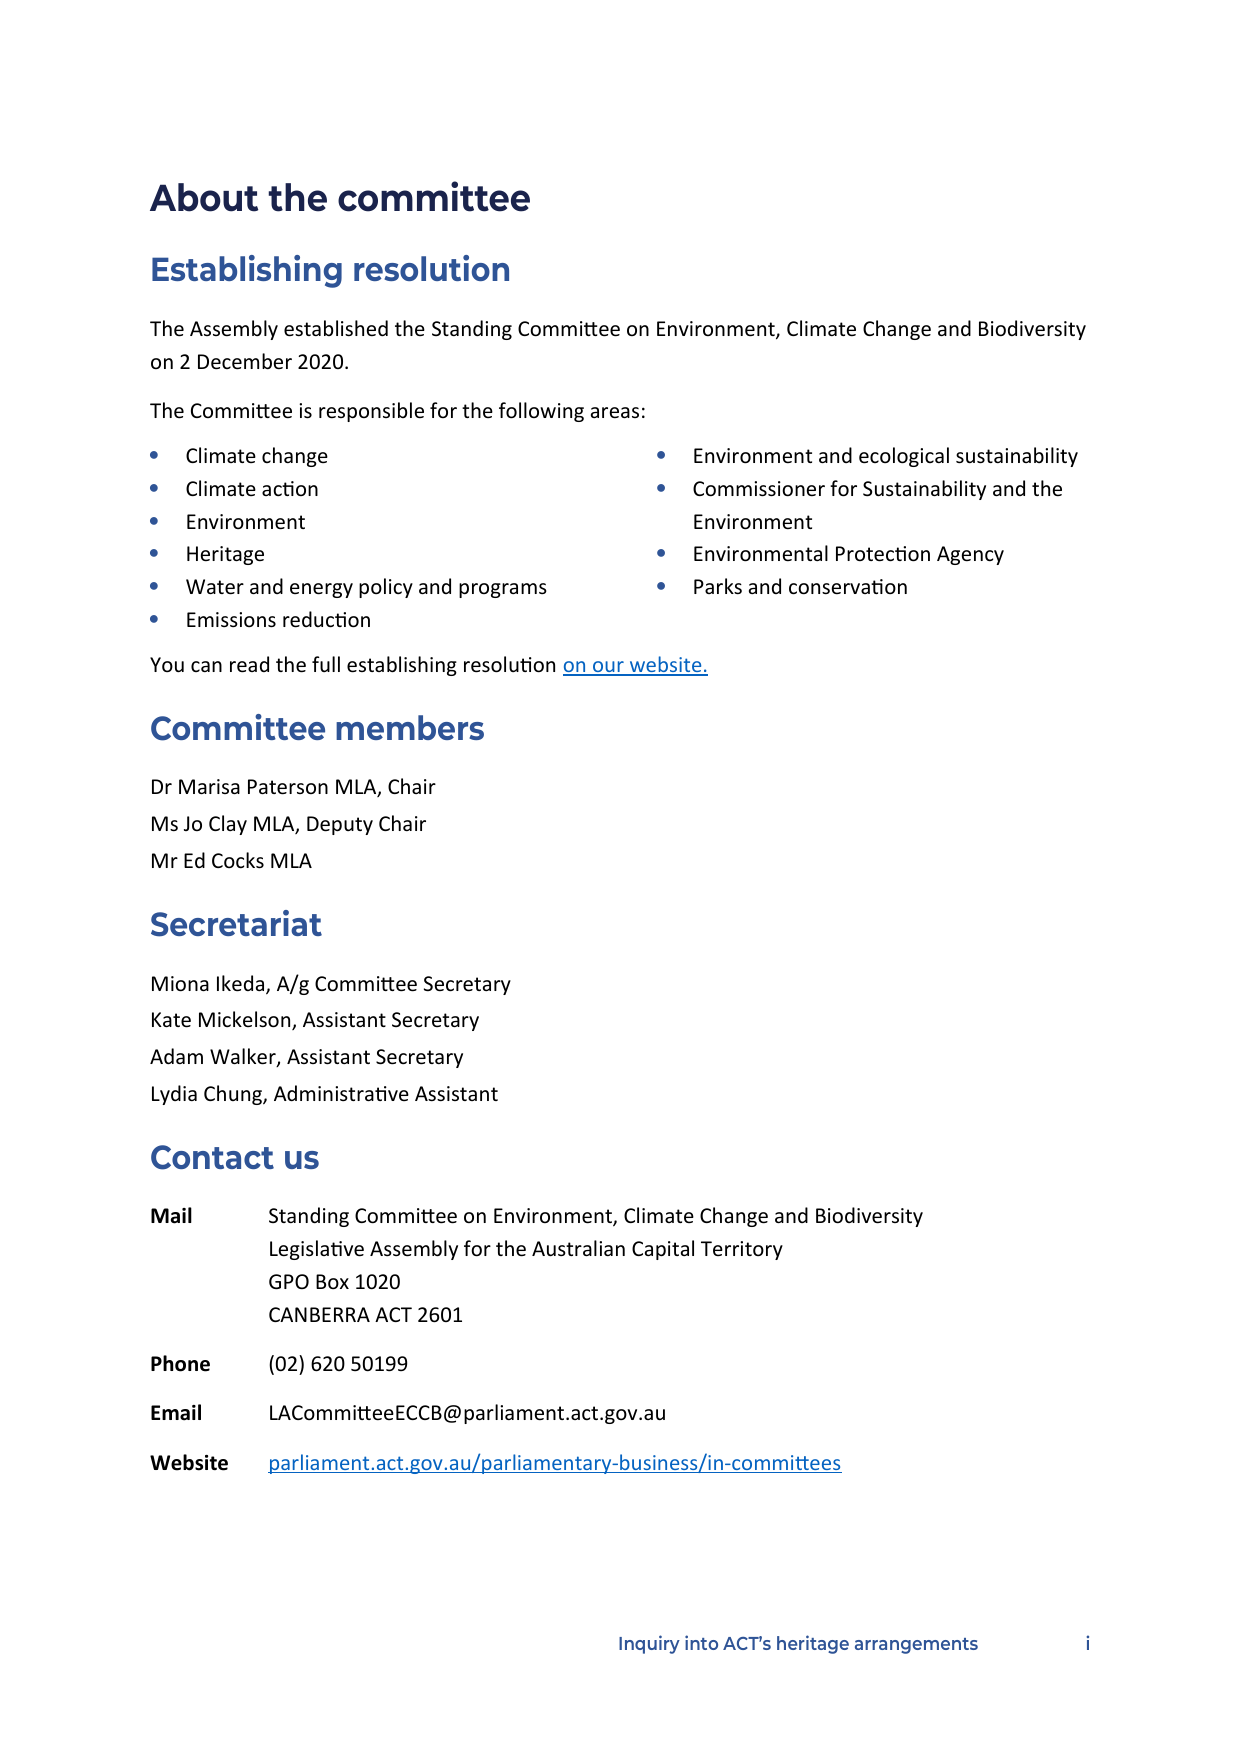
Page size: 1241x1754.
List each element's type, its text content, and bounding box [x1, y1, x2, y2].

list Emissions reduction [150, 605, 583, 633]
list Environment [150, 507, 583, 535]
subtitle Establishing resolution [150, 249, 1090, 290]
text You can read the full establishing resolution on our website. [150, 650, 1090, 678]
list Environmental Protection Agency [657, 539, 1090, 567]
text Mail Standing Committee on Environment, Climate Change and Biodiversity Legislative Assembly for the Australian Capital Territory GPO Box 1020 CANBERRA ACT 2601 [150, 1202, 1090, 1328]
subtitle Contact us [150, 1137, 1090, 1178]
text The Committee is responsible for the following areas: [150, 396, 1090, 424]
subtitle Secretariat [150, 904, 1090, 944]
text Website parliament.act.gov.au/parliamentary-business/in-committees [150, 1448, 1090, 1476]
list Miona Ikeda, A/g Committee Secretary [150, 969, 1090, 997]
subtitle Committee members [150, 708, 1090, 748]
list Environment and ecological sustainability [657, 441, 1090, 469]
subtitle About the committee [150, 175, 1090, 221]
text Phone (02) 620 50199 [150, 1349, 1090, 1377]
list Dr Marisa Paterson MLA, Chair [150, 772, 1090, 801]
list Lydia Chung, Administrative Assistant [150, 1079, 1090, 1107]
list Kate Mickelson, Assistant Secretary [150, 1006, 1090, 1033]
list Climate change [150, 441, 583, 469]
list Water and energy policy and programs [150, 572, 583, 600]
text Email LACommitteeECCB@parliament.act.gov.au [150, 1398, 1090, 1427]
list Climate action [150, 474, 583, 502]
list Parks and conservation [657, 572, 1090, 600]
list Mr Ed Cocks MLA [150, 846, 1090, 874]
list Commissioner for Sustainability and the Environment [657, 474, 1090, 535]
list Heritage [150, 539, 583, 567]
list Ms Jo Clay MLA, Deputy Chair [150, 809, 1090, 837]
list Adam Walker, Assistant Secretary [150, 1042, 1090, 1070]
text The Assembly established the Standing Committee on Environment, Climate Change and Biodiversity on 2 December 2020. [150, 314, 1090, 375]
